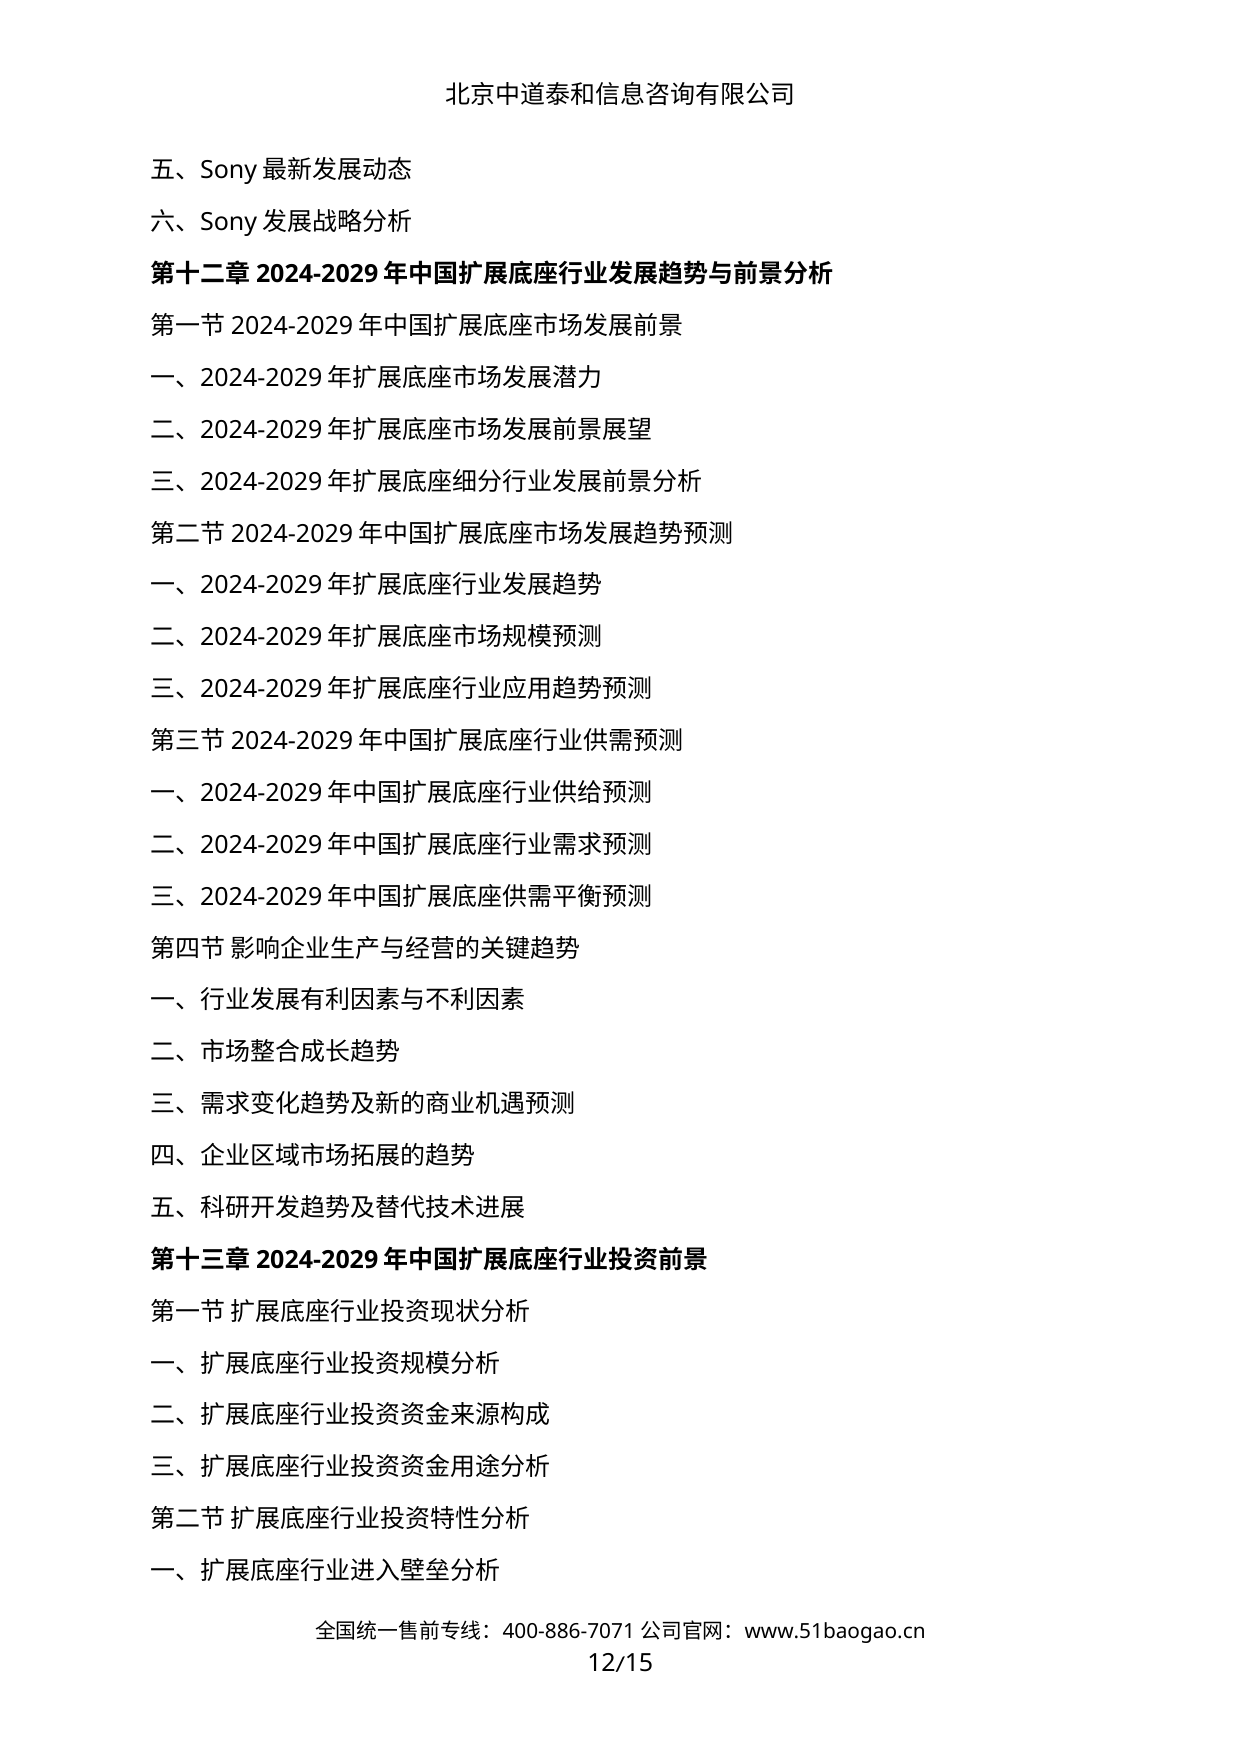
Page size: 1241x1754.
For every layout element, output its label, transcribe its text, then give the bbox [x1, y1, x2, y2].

text 二、2024-2029年中国扩展底座行业需求预测 [150, 824, 1090, 861]
text 第一节 2024-2029年中国扩展底座市场发展前景 [150, 306, 1090, 342]
text 一、2024-2029年中国扩展底座行业供给预测 [150, 772, 1090, 809]
text 二、扩展底座行业投资资金来源构成 [150, 1395, 1090, 1431]
text 一、行业发展有利因素与不利因素 [150, 980, 1090, 1016]
text 三、需求变化趋势及新的商业机遇预测 [150, 1084, 1090, 1120]
text 二、2024-2029年扩展底座市场发展前景展望 [150, 409, 1090, 446]
text 第四节 影响企业生产与经营的关键趋势 [150, 928, 1090, 964]
text 三、2024-2029年扩展底座细分行业发展前景分析 [150, 461, 1090, 497]
text 第二节 2024-2029年中国扩展底座市场发展趋势预测 [150, 513, 1090, 549]
text 三、2024-2029年扩展底座行业应用趋势预测 [150, 669, 1090, 705]
text 第十二章 2024-2029年中国扩展底座行业发展趋势与前景分析 [150, 254, 1090, 290]
text 一、2024-2029年扩展底座行业发展趋势 [150, 565, 1090, 601]
text 第十三章 2024-2029年中国扩展底座行业投资前景 [150, 1239, 1090, 1276]
text 四、企业区域市场拓展的趋势 [150, 1136, 1090, 1172]
text 三、扩展底座行业投资资金用途分析 [150, 1447, 1090, 1483]
text 第二节 扩展底座行业投资特性分析 [150, 1499, 1090, 1535]
text 三、2024-2029年中国扩展底座供需平衡预测 [150, 876, 1090, 912]
text 六、Sony发展战略分析 [150, 202, 1090, 238]
text 五、Sony最新发展动态 [150, 150, 1090, 186]
text 一、扩展底座行业进入壁垒分析 [150, 1551, 1090, 1587]
text 第一节 扩展底座行业投资现状分析 [150, 1291, 1090, 1327]
text 第三节 2024-2029年中国扩展底座行业供需预测 [150, 721, 1090, 757]
text 二、2024-2029年扩展底座市场规模预测 [150, 617, 1090, 653]
text 五、科研开发趋势及替代技术进展 [150, 1187, 1090, 1224]
text 一、2024-2029年扩展底座市场发展潜力 [150, 357, 1090, 394]
text 一、扩展底座行业投资规模分析 [150, 1343, 1090, 1379]
text 二、市场整合成长趋势 [150, 1032, 1090, 1068]
